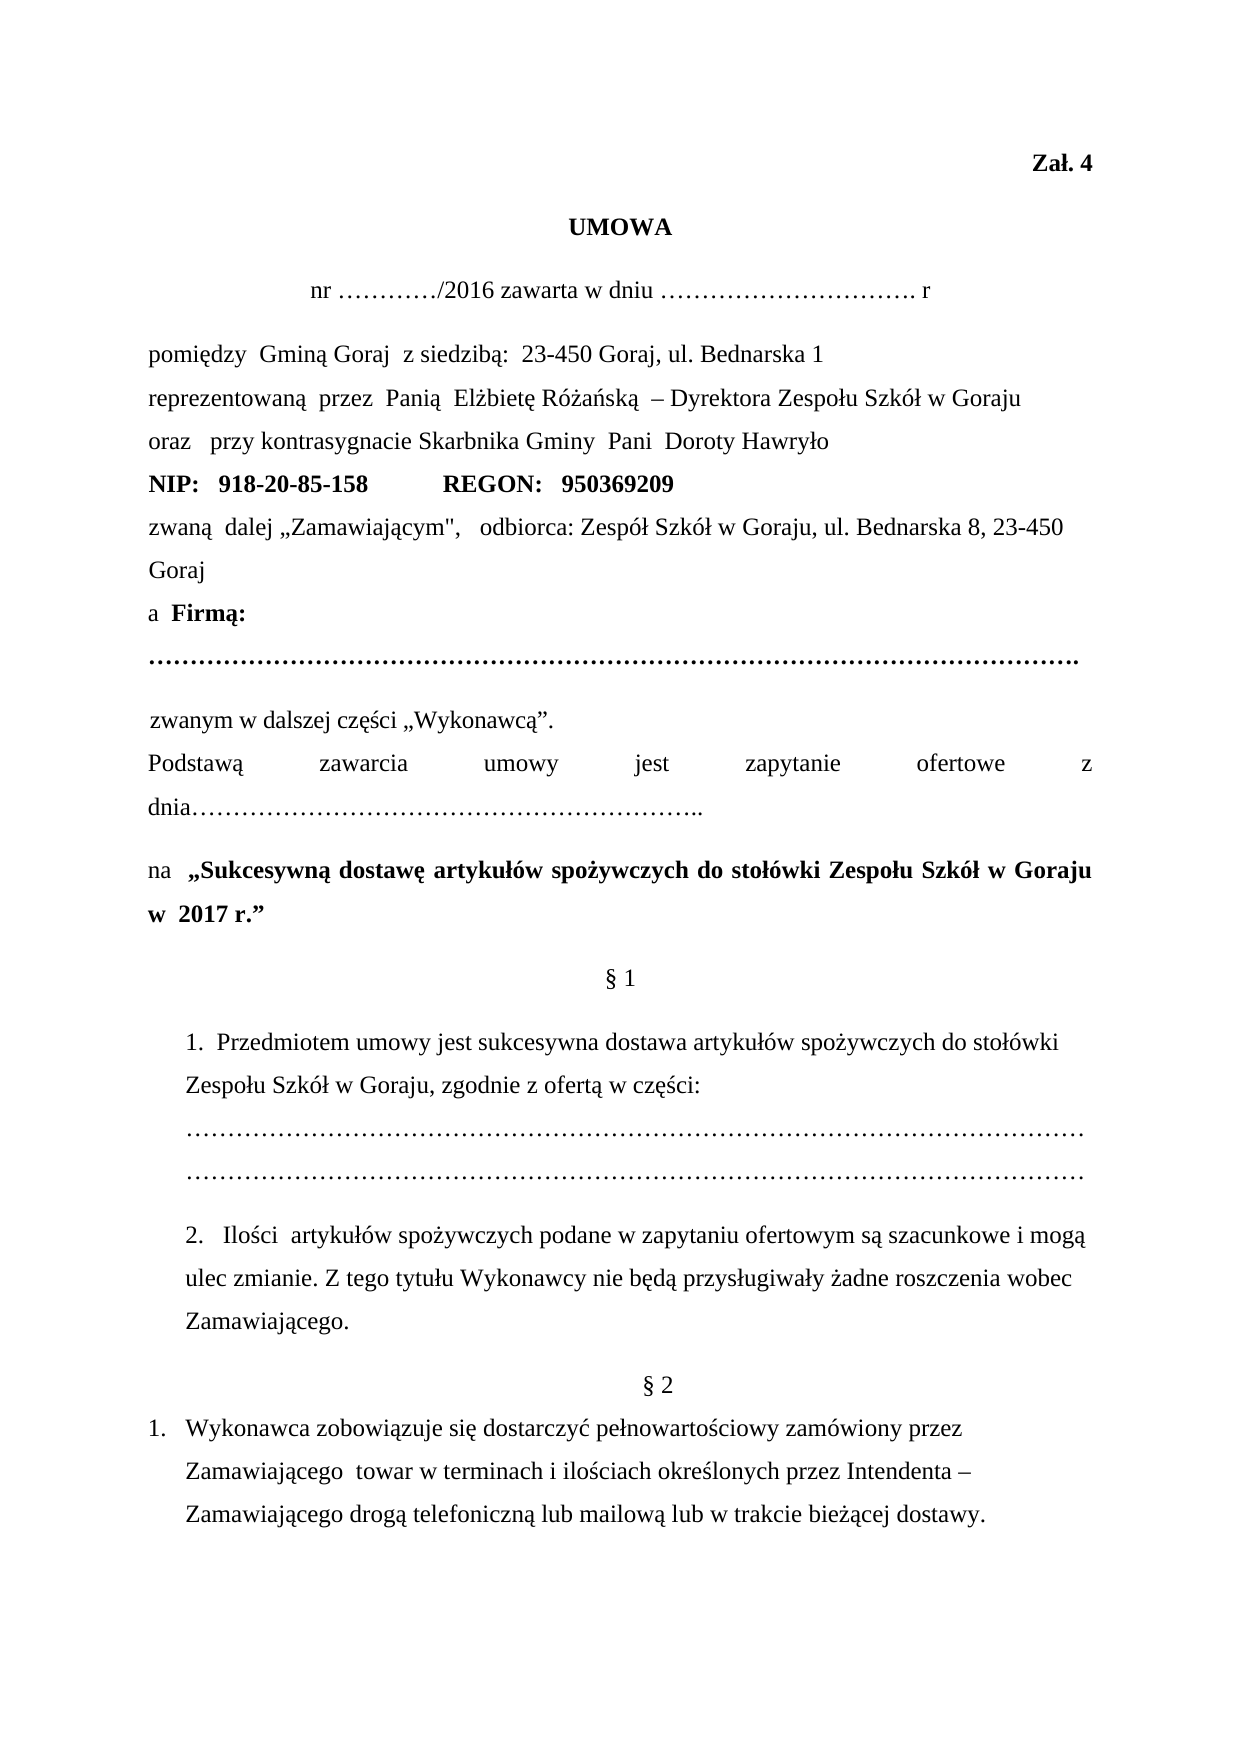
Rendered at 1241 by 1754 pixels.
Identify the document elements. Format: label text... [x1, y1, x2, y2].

text § 1 [148, 963, 1093, 991]
text a Firmą: …………………………………………………………………………………………………. [148, 598, 1093, 670]
list § 2 [223, 1370, 1093, 1399]
text UMOWA [148, 212, 1093, 240]
text Zał. 4 [148, 148, 1093, 176]
text nr …………/2016 zawarta w dniu …………………………. r [148, 276, 1093, 304]
list Wykonawca zobowiązuje się dostarczyć pełnowartościowy zamówiony przez Zamawiającego towar w terminach i ilościach określonych przez Intendenta – Zamawiającego drogą telefoniczną lub mailową lub w trakcie bieżącej dostawy. [148, 1413, 1093, 1528]
text Podstawą zawarcia umowy jest zapytanie ofertowe z dnia…………………………………………………….. [148, 748, 1093, 820]
text pomiędzy Gminą Goraj z siedzibą: 23-450 Goraj, ul. Bednarska 1 [148, 339, 1093, 368]
text zwaną dalej „Zamawiającym", odbiorca: Zespół Szkół w Goraju, ul. Bednarska 8, 23-450 Goraj [148, 512, 1093, 584]
text 1. Przedmiotem umowy jest sukcesywna dostawa artykułów spożywczych do stołówki Zespołu Szkół w Goraju, zgodnie z ofertą w części: ……………………………………………………………………………………………………………………………………………………………………………………………… [185, 1027, 1093, 1185]
text NIP: 918-20-85-158 REGON: 950369209 [148, 469, 1093, 498]
text na „Sukcesywną dostawę artykułów spożywczych do stołówki Zespołu Szkół w Goraju w 2017 r.” [148, 856, 1093, 927]
text reprezentowaną przez Panią Elżbietę Różańską – Dyrektora Zespołu Szkół w Goraju oraz przy kontrasygnacie Skarbnika Gminy Pani Doroty Hawryło [148, 383, 1093, 454]
text 2. Ilości artykułów spożywczych podane w zapytaniu ofertowym są szacunkowe i mogą ulec zmianie. Z tego tytułu Wykonawcy nie będą przysługiwały żadne roszczenia wobec Zamawiającego. [185, 1220, 1093, 1335]
text zwanym w dalszej części „Wykonawcą”. [149, 705, 1093, 734]
